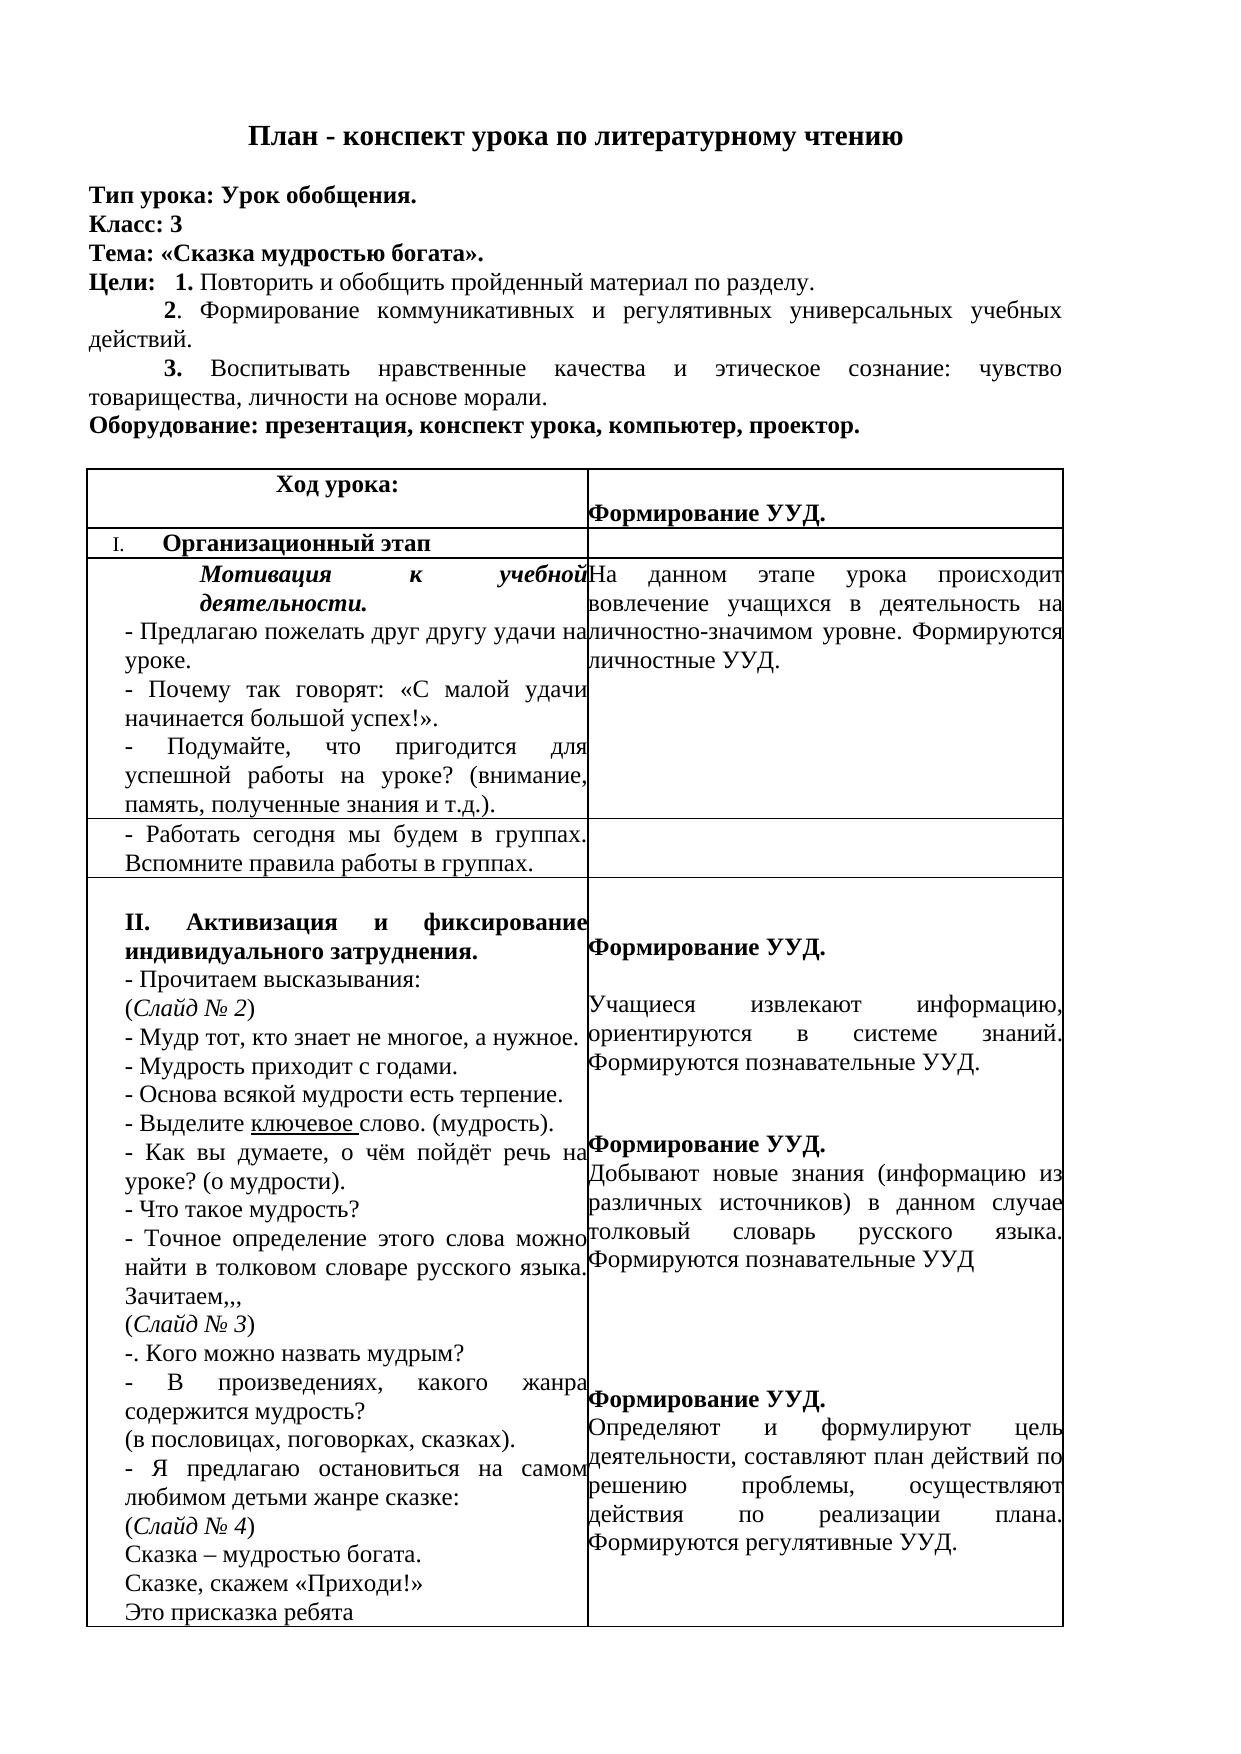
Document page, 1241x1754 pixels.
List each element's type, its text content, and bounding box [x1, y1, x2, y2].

table_cell Организационный этап [88, 529, 587, 557]
text План - конспект урока по литературному чтению [88, 118, 1063, 152]
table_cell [589, 878, 1062, 1626]
table_cell [589, 529, 1062, 557]
table_header Ход урока: [88, 470, 587, 527]
text Оборудование: презентация, конспект урока, компьютер, проектор. [88, 410, 1063, 439]
table_cell - Работать сегодня мы будем в группах. Вспомните правила работы в группах. [88, 819, 587, 877]
text Цели: 1. Повторить и обобщить пройденный материал по разделу. [88, 267, 1063, 295]
text Класс: 3 [88, 209, 1063, 238]
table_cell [88, 878, 587, 1626]
table_cell На данном этапе урока происходит вовлечение учащихся в деятельность на личностно-значимом уровне. Формируются личностные УУД. [589, 559, 1062, 818]
table_cell [589, 819, 1062, 877]
text Тип урока: Урок обобщения. [88, 180, 1063, 209]
table_cell Мотивация к учебной деятельности. - Предлагаю пожелать друг другу удачи на уроке. - Почему так говорят: «С малой удачи начинается большой успех!». - Подумайте, что пригодится для успешной работы на уроке? (внимание, память, полученные знания и т.д.). [88, 559, 587, 818]
table_header Формирование УУД. [589, 470, 1062, 527]
text 3. Воспитывать нравственные качества и этическое сознание: чувство товарищества, личности на основе морали. [88, 353, 1063, 410]
text 2. Формирование коммуникативных и регулятивных универсальных учебных действий. [88, 295, 1063, 353]
text Тема: «Сказка мудростью богата». [88, 238, 1063, 267]
